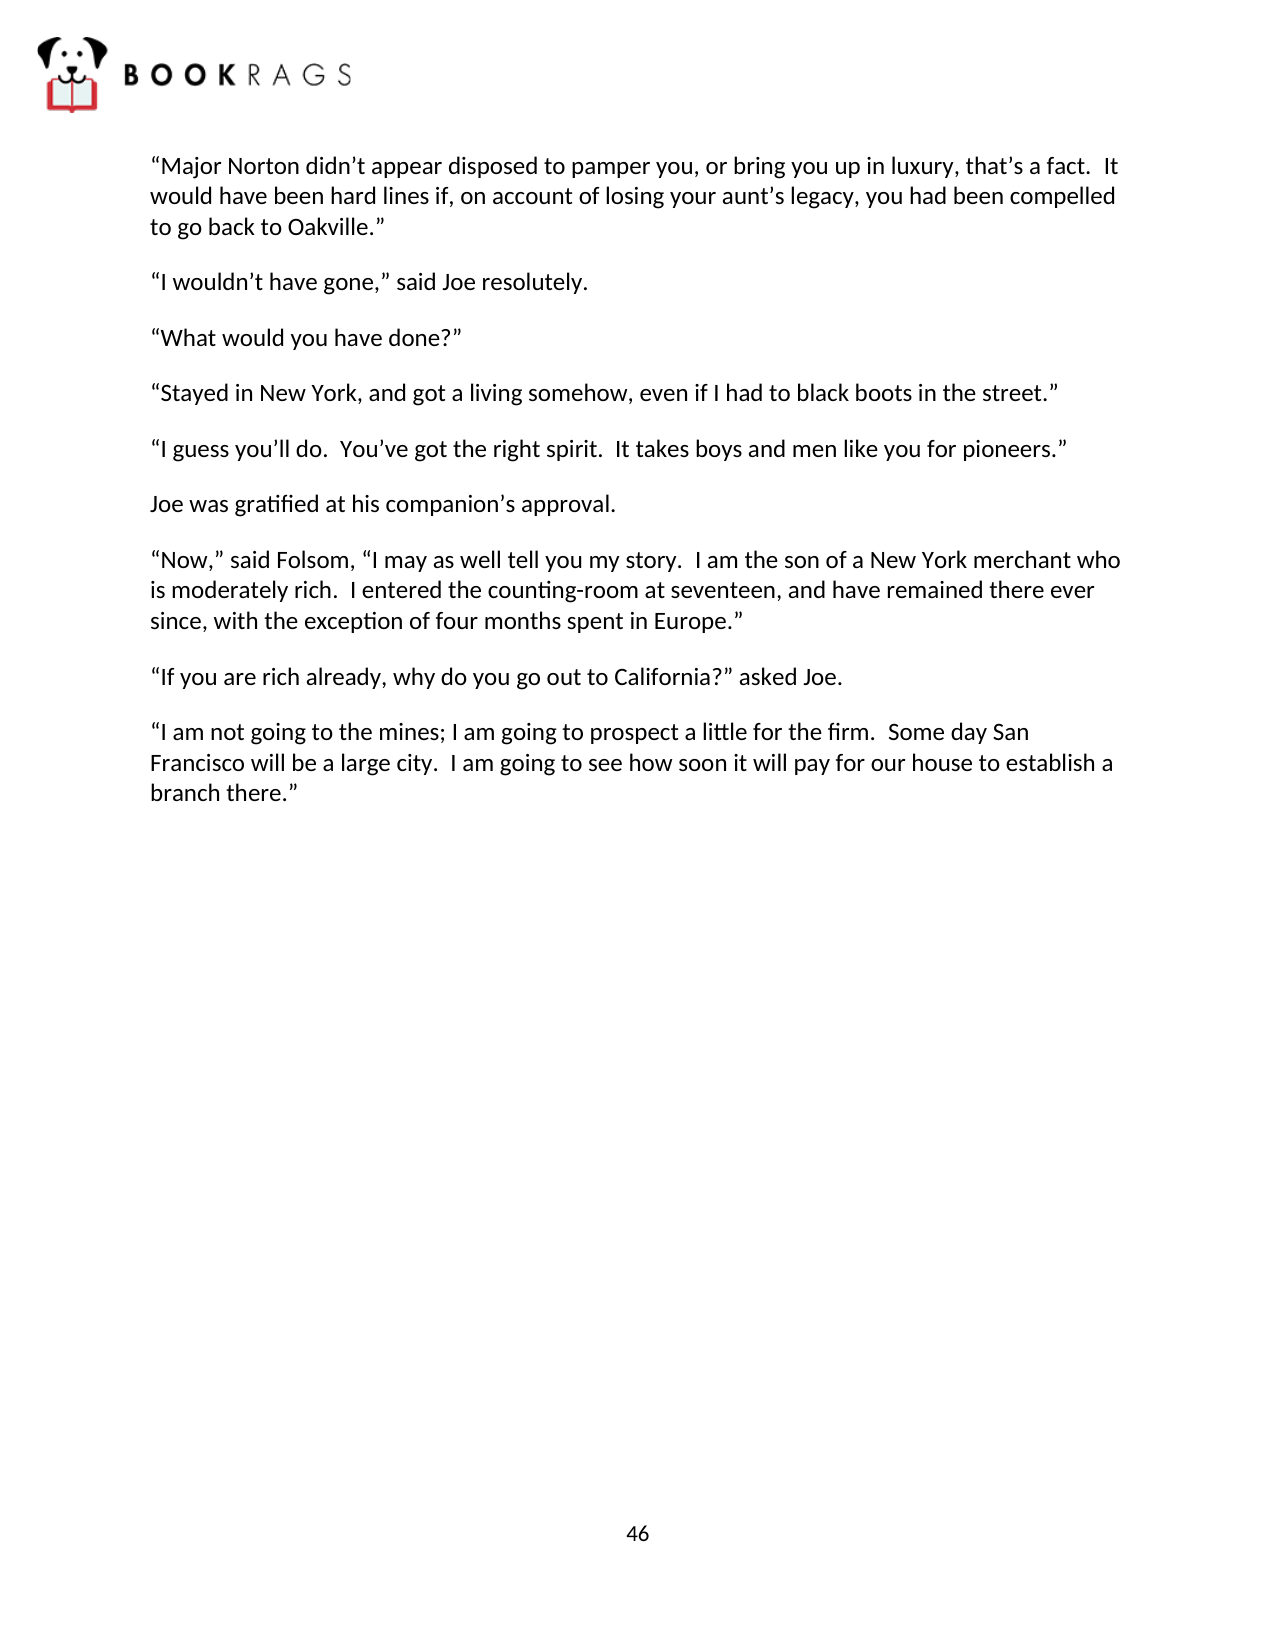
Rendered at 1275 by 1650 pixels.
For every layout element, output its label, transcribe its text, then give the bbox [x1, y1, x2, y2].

picture [37, 37, 351, 113]
text “What would you have done?” [150, 322, 1125, 353]
text Joe was gratified at his companion’s approval. [150, 489, 1125, 519]
text “Major Norton didn’t appear disposed to pamper you, or bring you up in luxury, that’s a fact. It would have been hard lines if, on account of losing your aunt’s legacy, you had been compelled to go back to Oakville.” [150, 150, 1125, 242]
text “Now,” said Folsom, “I may as well tell you my story. I am the son of a New York merchant who is moderately rich. I entered the counting-room at seventeen, and have remained there ever since, with the exception of four months spent in Europe.” [150, 544, 1125, 636]
text “If you are rich already, why do you go out to California?” asked Joe. [150, 661, 1125, 691]
text “Stayed in New York, and got a living somehow, even if I had to black boots in the street.” [150, 378, 1125, 408]
text “I am not going to the mines; I am going to prospect a little for the firm. Some day San Francisco will be a large city. I am going to see how soon it will pay for our house to establish a branch there.” [150, 716, 1125, 808]
text “I wouldn’t have gone,” said Joe resolutely. [150, 267, 1125, 297]
text “I guess you’ll do. You’ve got the right spirit. It takes boys and men like you for pioneers.” [150, 433, 1125, 464]
